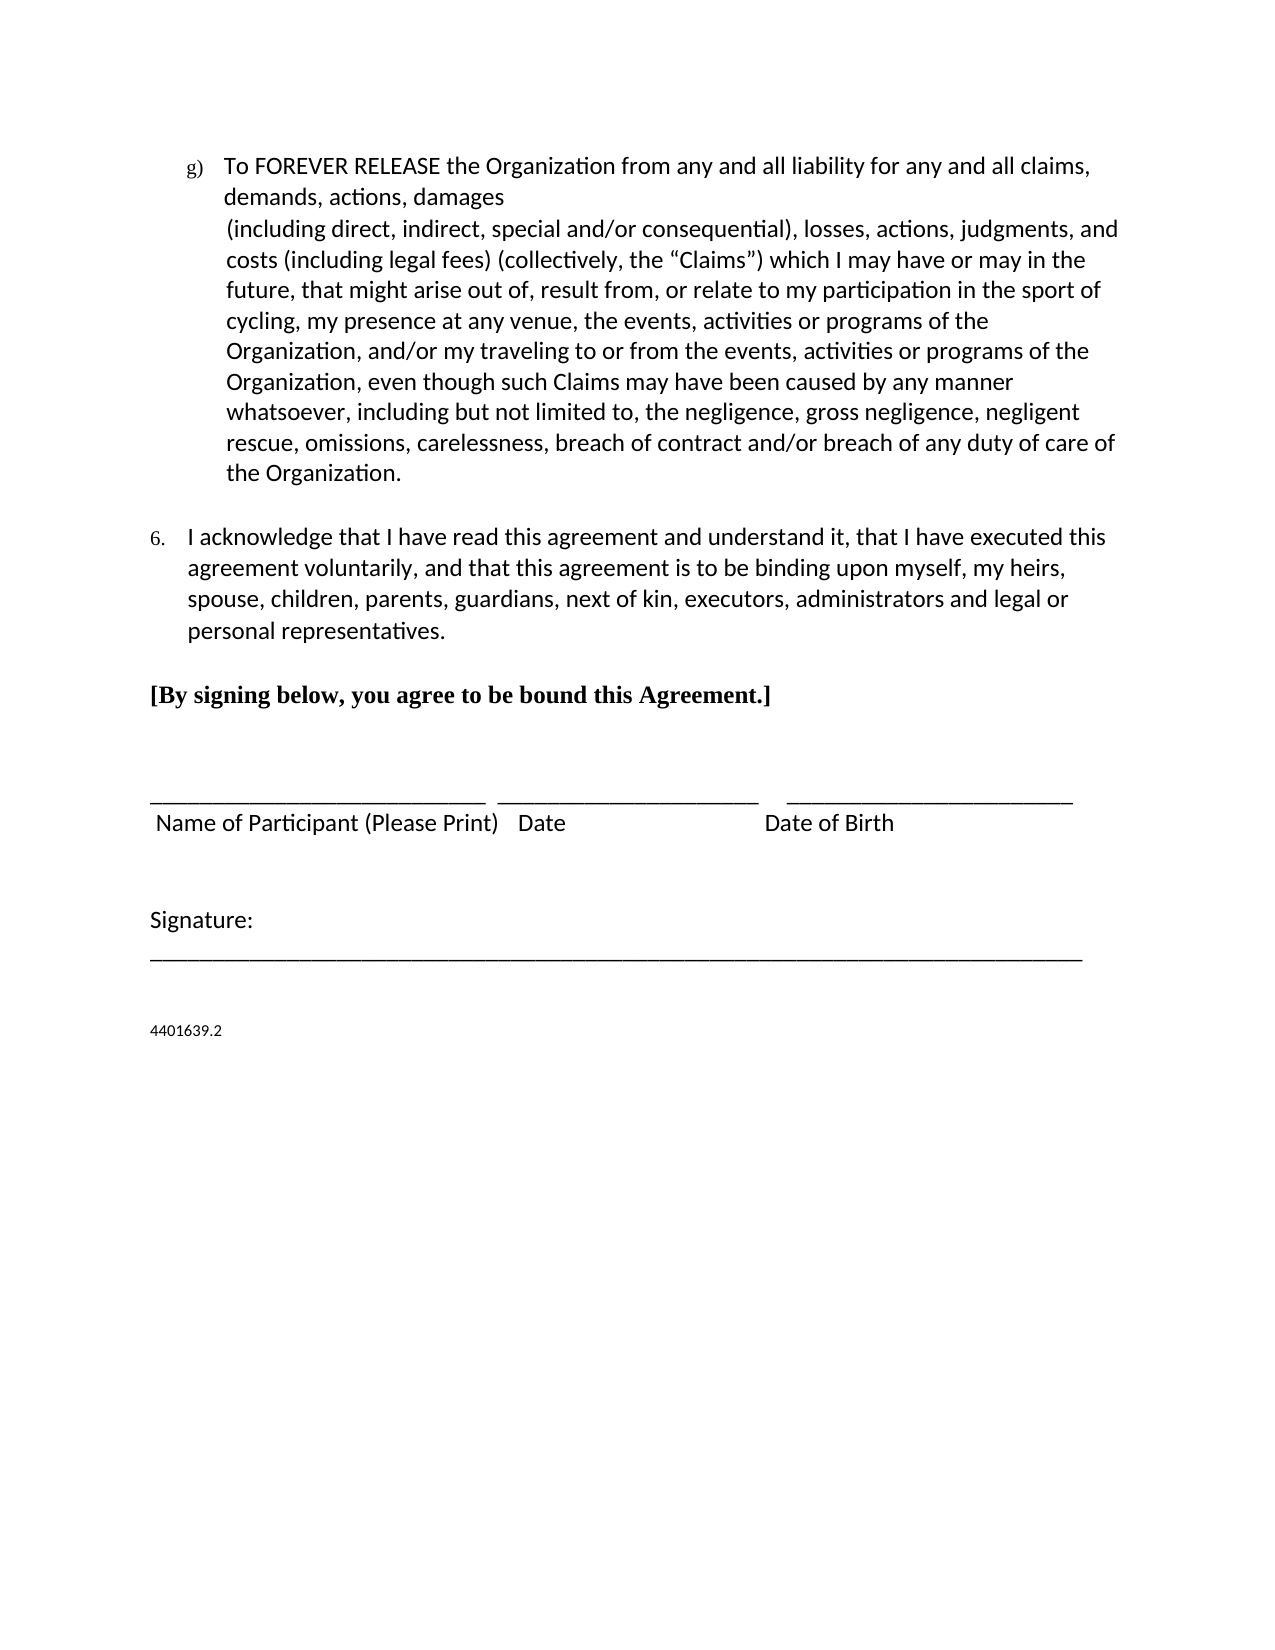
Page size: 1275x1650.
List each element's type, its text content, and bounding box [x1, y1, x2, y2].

text 4401639.2 [150, 1020, 1125, 1040]
text ___________________________ _____________________ _______________________ [150, 777, 1125, 807]
list I acknowledge that I have read this agreement and understand it, that I have executed this agreement voluntarily, and that this agreement is to be binding upon myself, my heirs, spouse, children, parents, guardians, next of kin, executors, administrators and legal or personal representatives. [150, 521, 1125, 645]
text Signature: ___________________________________________________________________________ [150, 904, 1125, 965]
list To FOREVER RELEASE the Organization from any and all liability for any and all claims, demands, actions, damages [186, 150, 1125, 212]
text [By signing below, you agree to be bound this Agreement.] [150, 680, 1125, 708]
text (including direct, indirect, special and/or consequential), losses, actions, judgments, and costs (including legal fees) (collectively, the “Claims”) which I may have or may in the future, that might arise out of, result from, or relate to my participation in the sport of cycling, my presence at any venue, the events, activities or programs of the Organization, and/or my traveling to or from the events, activities or programs of the Organization, even though such Claims may have been caused by any manner whatsoever, including but not limited to, the negligence, gross negligence, negligent rescue, omissions, carelessness, breach of contract and/or breach of any duty of care of the Organization. [226, 213, 1125, 488]
text Name of Participant (Please Print) Date Date of Birth [150, 807, 1125, 838]
